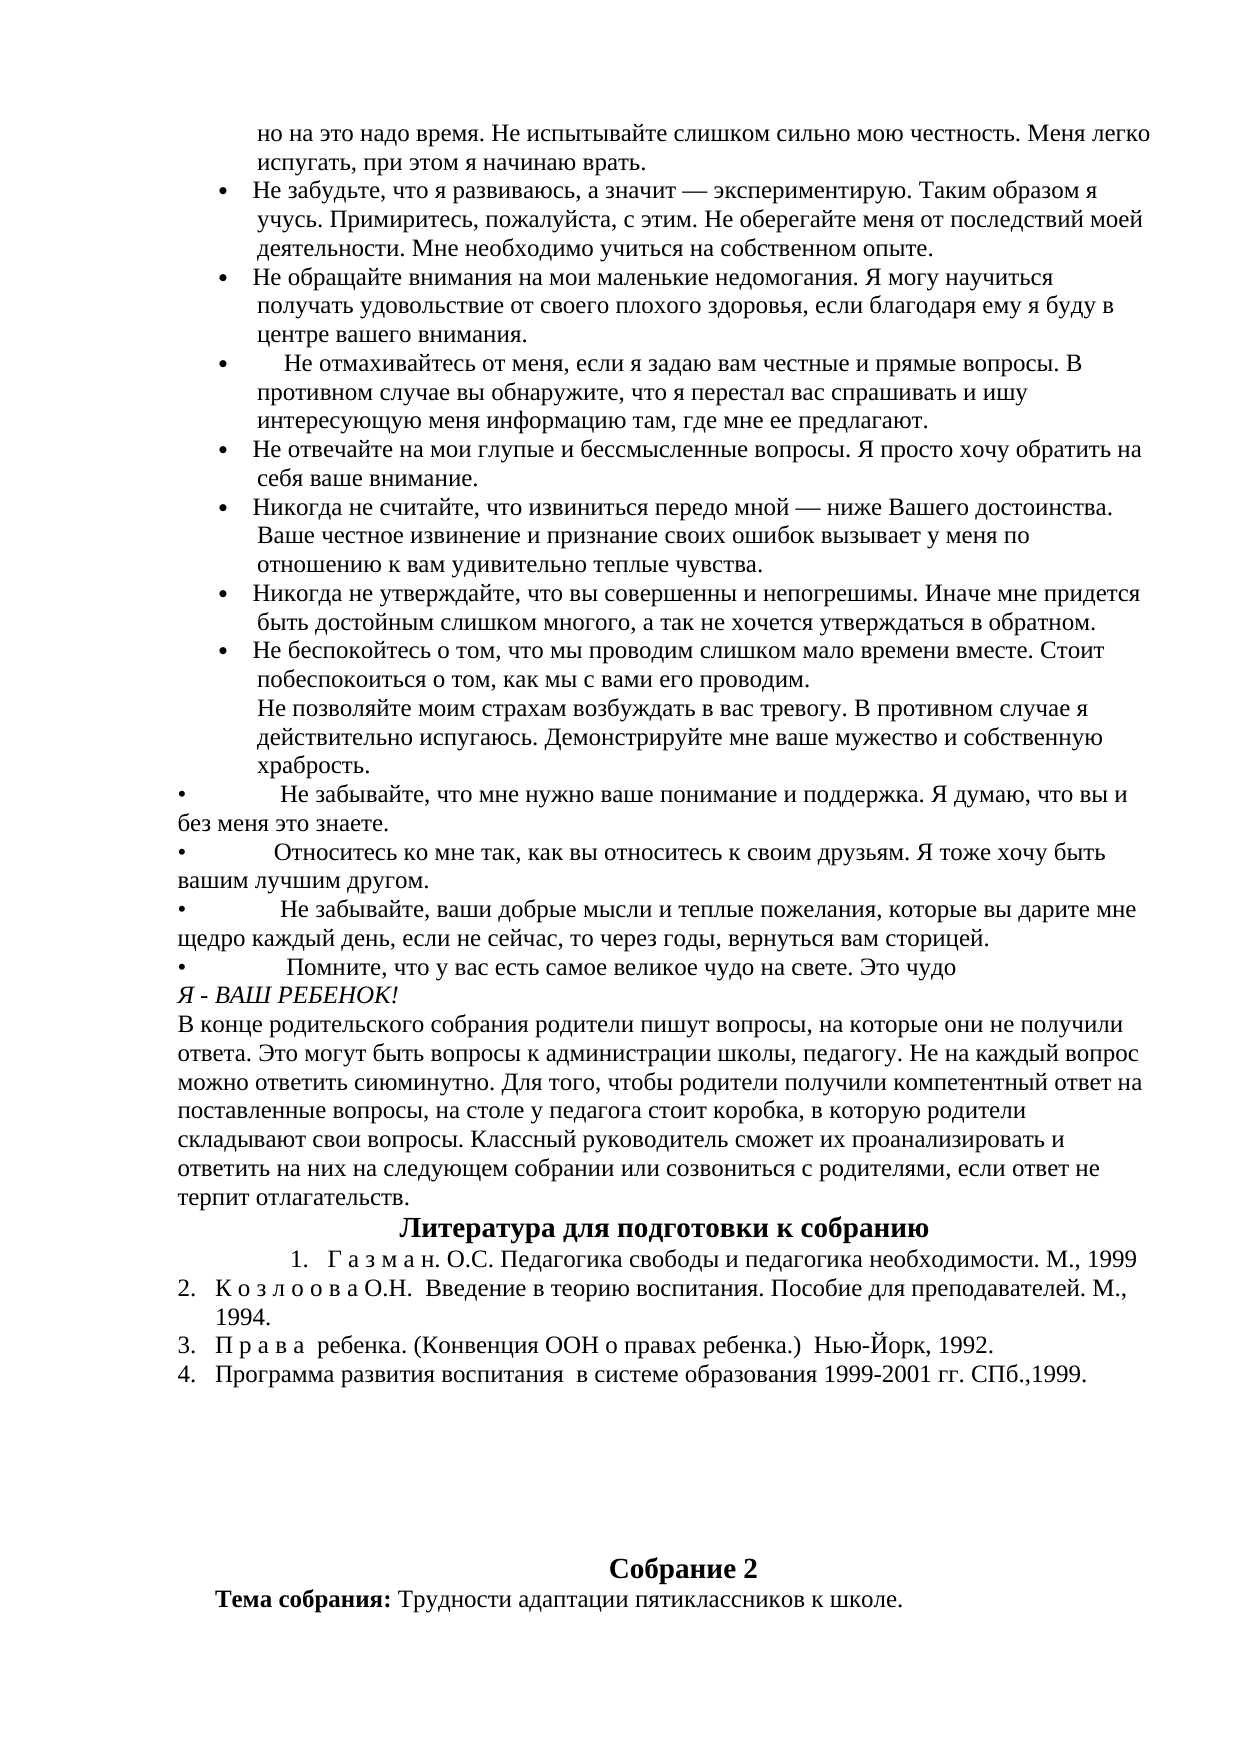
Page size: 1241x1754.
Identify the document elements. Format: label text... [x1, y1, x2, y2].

text • Относитесь ко мне так, как вы относитесь к своим друзьям. Я тоже хочу быть вашим лучшим другом. [177, 837, 1152, 894]
list Не отмахивайтесь от меня, если я задаю вам честные и прямые вопросы. В противном случае вы обнаружите, что я перестал вас спрашивать и ишу интересующую меня информацию там, где мне ее предлагают. [219, 348, 1152, 434]
list Не обращайте внимания на мои маленькие недомогания. Я могу научиться получать удовольствие от своего плохого здоровья, если благодаря ему я буду в центре вашего внимания. [219, 262, 1152, 348]
list Не забудьте, что я развиваюсь, а значит — экспериментирую. Таким образом я учусь. Примиритесь, пожалуйста, с этим. Не оберегайте меня от последствий моей деятельности. Мне необходимо учиться на собственном опыте. [219, 176, 1152, 262]
list Никогда не утверждайте, что вы совершенны и непогрешимы. Иначе мне придется быть достойным слишком многого, а так не хочется утверждаться в обратном. [219, 578, 1152, 636]
list Никогда не считайте, что извиниться передо мной — ниже Вашего достоинства. Ваше честное извинение и признание своих ошибок вызывает у меня по отношению к вам удивительно теплые чувства. [219, 492, 1152, 578]
text Собрание 2 [215, 1551, 1152, 1584]
text Тема собрания: Трудности адаптации пятиклассников к школе. [215, 1584, 1152, 1613]
list К о з л о о в а О.Н. Введение в теорию воспитания. Пособие для преподавателей. М., 1994. [177, 1273, 1152, 1330]
text • Не забывайте, что мне нужно ваше понимание и поддержка. Я думаю, что вы и без меня это знаете. [177, 779, 1152, 837]
text • Не забывайте, ваши добрые мысли и теплые пожелания, которые вы дарите мне щедро каждый день, если не сейчас, то через годы, вернуться вам сторицей. [177, 894, 1152, 952]
list Программа развития воспитания в системе образования 1999-2001 гг. СПб.,1999. [177, 1359, 1152, 1388]
list П р а в а ребенка. (Конвенция ООН о правах ребенка.) Нью-Йорк, 1992. [177, 1330, 1152, 1359]
list Не отвечайте на мои глупые и бессмысленные вопросы. Я просто хочу обратить на себя ваше внимание. [219, 434, 1152, 492]
text • Помните, что у вас есть самое великое чудо на свете. Это чудо [177, 952, 1152, 981]
text Я - ВАШ РЕБЕНОК! [177, 981, 1152, 1009]
text Литература для подготовки к собранию [177, 1211, 1152, 1244]
text В конце родительского собрания родители пишут вопросы, на которые они не получили ответа. Это могут быть вопросы к администрации школы, педагогу. Не на каждый вопрос можно ответить сиюминутно. Для того, чтобы родители получили компетентный ответ на поставленные вопросы, на столе у педагога стоит коробка, в которую родители складывают свои вопросы. Классный руководитель сможет их проанализировать и ответить на них на следующем собрании или созвониться с родителями, если ответ не терпит отлагательств. [177, 1009, 1152, 1211]
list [219, 118, 1152, 176]
list Г а з м а н. О.С. Педагогика свободы и педагогика необходимости. М., 1999 [290, 1244, 1152, 1273]
list Не беспокойтесь о том, что мы проводим слишком мало времени вместе. Стоит побеспокоиться о том, как мы с вами его проводим. Не позволяйте моим страхам возбуждать в вас тревогу. В противном случае я действительно испугаюсь. Демонстрируйте мне ваше мужество и собственную храбрость. [219, 636, 1152, 779]
